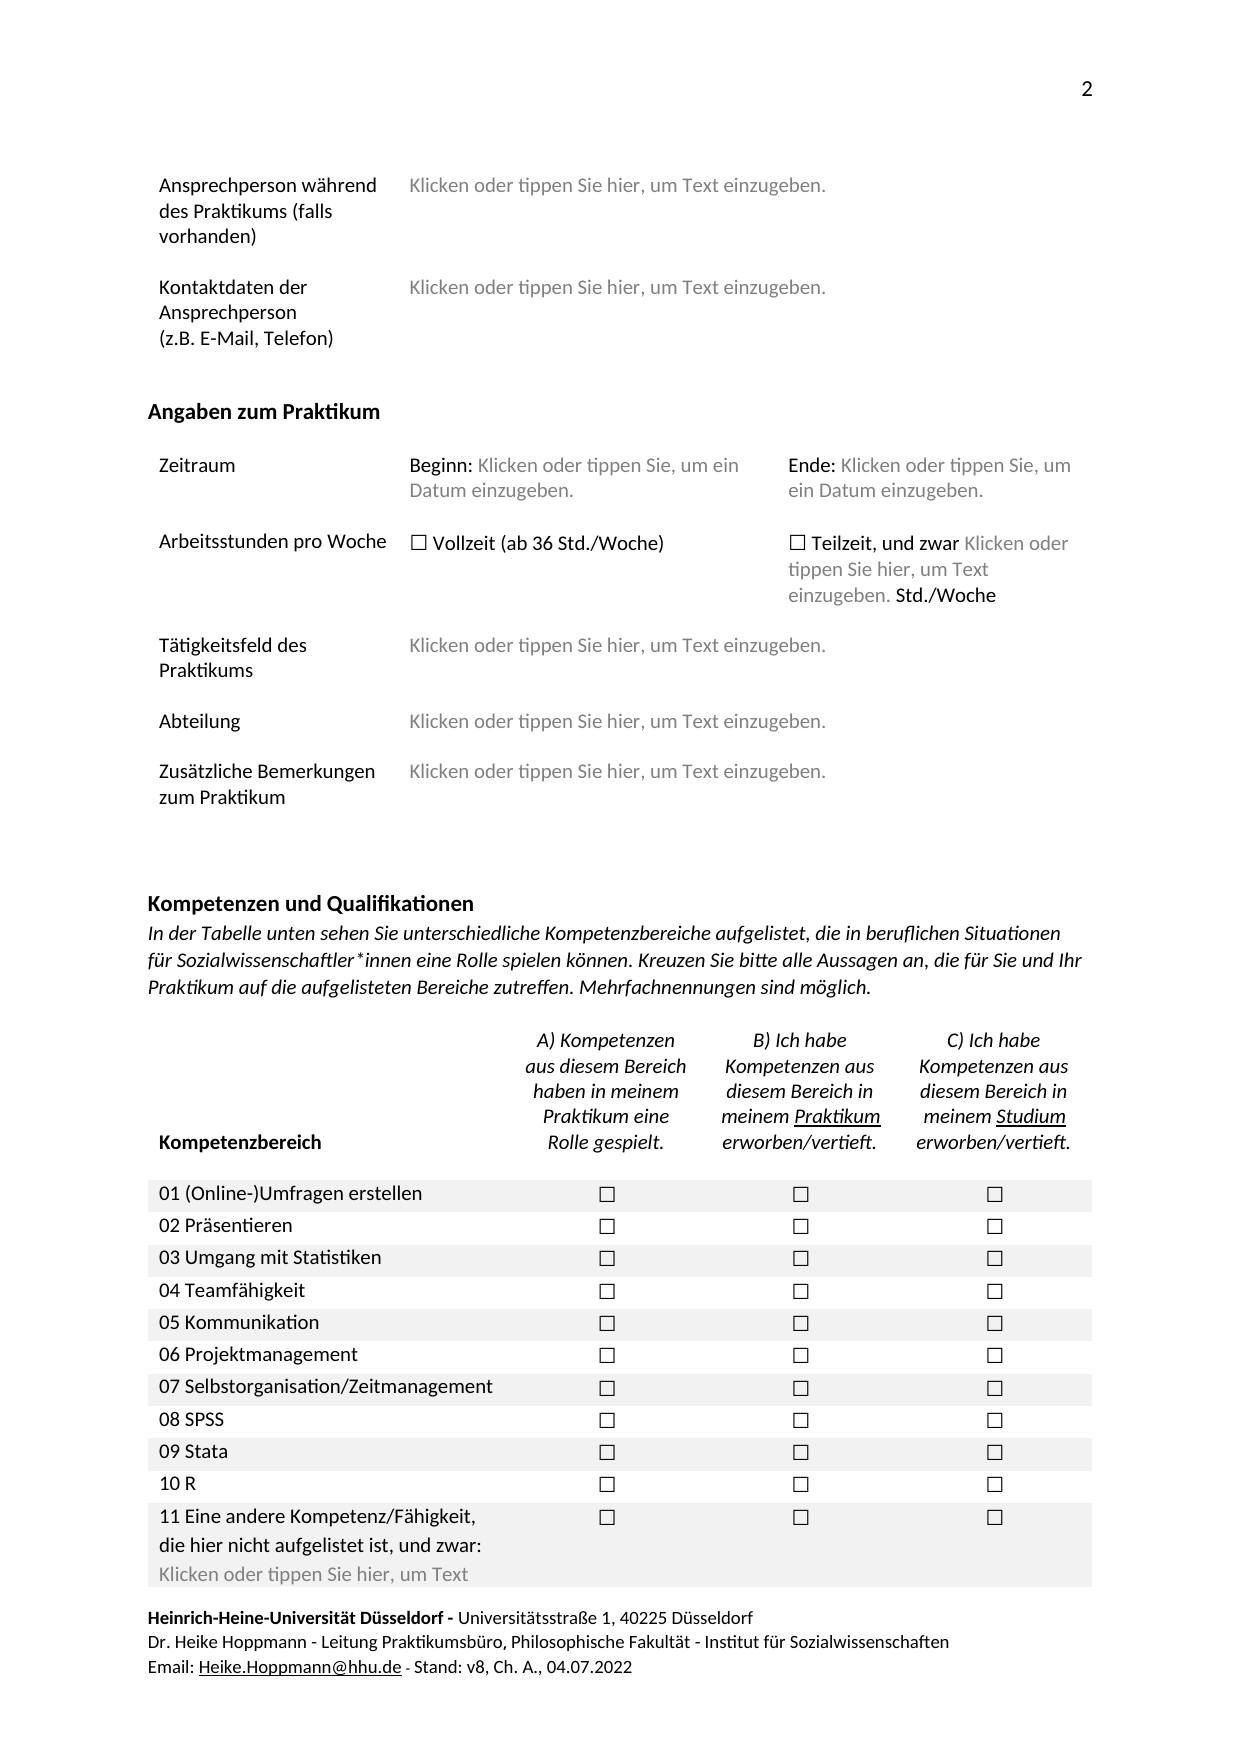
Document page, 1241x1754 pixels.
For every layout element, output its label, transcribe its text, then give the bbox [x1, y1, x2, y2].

table_cell 01 (Online-)Umfragen erstellen [148, 1180, 510, 1212]
text Kompetenzen und Qualifikationen [148, 889, 1093, 918]
table_cell 03 Umgang mit Statistiken [148, 1245, 510, 1277]
table_cell 10 R [148, 1471, 510, 1503]
table_cell Abteilung [148, 683, 398, 733]
table_cell Ansprechperson während des Praktikums (falls vorhanden) [148, 148, 398, 249]
table_cell [398, 249, 1092, 350]
table_header B) Ich habe Kompetenzen aus diesem Bereich in meinem Praktikum erworben/vertieft. [704, 1028, 898, 1180]
table_cell Arbeitsstunden pro Woche [148, 503, 398, 607]
table_cell 06 Projektmanagement [148, 1341, 510, 1374]
table_header Ende: [777, 427, 1092, 503]
table_cell [398, 607, 1092, 683]
table_cell [398, 734, 1092, 809]
table_cell 02 Präsentieren [148, 1212, 510, 1244]
table_cell 04 Teamfähigkeit [148, 1277, 510, 1309]
table_header A) Kompetenzen aus diesem Bereich haben in meinem Praktikum eine Rolle gespielt. [510, 1028, 704, 1180]
table_cell [398, 148, 1092, 249]
text Angaben zum Praktikum [148, 397, 1093, 425]
table_header Kompetenzbereich [148, 1028, 510, 1180]
table_cell [398, 683, 1092, 733]
table_cell Kontaktdaten der Ansprechperson (z.B. E-Mail, Telefon) [148, 249, 398, 350]
table_cell Vollzeit (ab 36 Std./Woche) [398, 503, 777, 607]
table_cell Zusätzliche Bemerkungen zum Praktikum [148, 734, 398, 809]
table_cell Tätigkeitsfeld des Praktikums [148, 607, 398, 683]
table_cell 09 Stata [148, 1438, 510, 1471]
table_cell Teilzeit, und zwar Std./Woche [777, 503, 1092, 607]
table_cell 05 Kommunikation [148, 1309, 510, 1341]
table_header Beginn: [398, 427, 777, 503]
table_header C) Ich habe Kompetenzen aus diesem Bereich in meinem Studium erworben/vertieft. [898, 1028, 1092, 1180]
table_header Zeitraum [148, 427, 398, 503]
table_cell 08 SPSS [148, 1406, 510, 1438]
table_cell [148, 1503, 510, 1587]
text In der Tabelle unten sehen Sie unterschiedliche Kompetenzbereiche aufgelistet, die in beruflichen Situationen für Sozialwissenschaftler*innen eine Rolle spielen können. Kreuzen Sie bitte alle Aussagen an, die für Sie und Ihr Praktikum auf die aufgelisteten Bereiche zutreffen. Mehrfachnennungen sind möglich. [148, 920, 1093, 1000]
table_cell 07 Selbstorganisation/Zeitmanagement [148, 1374, 510, 1406]
